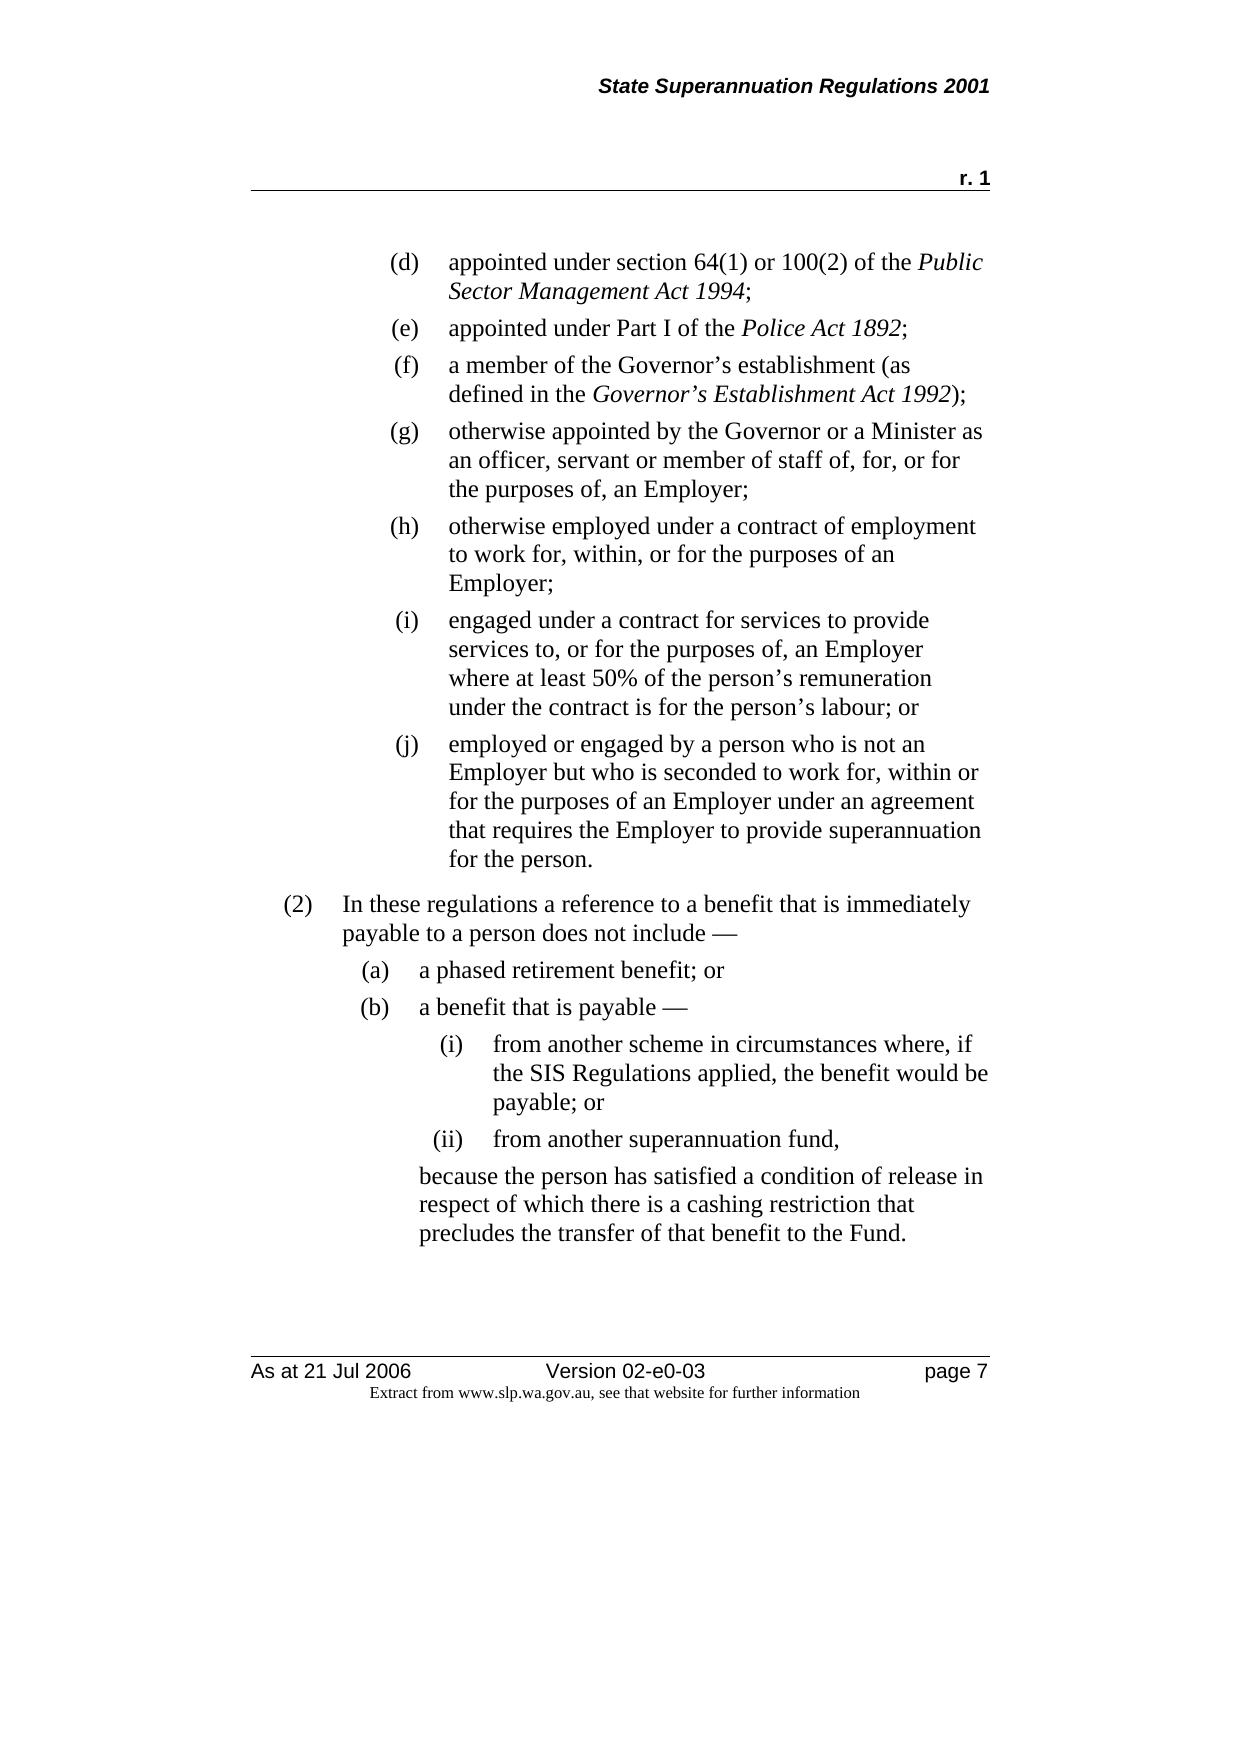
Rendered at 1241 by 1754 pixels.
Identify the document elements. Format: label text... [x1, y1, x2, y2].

text (d) appointed under section 64(1) or 100(2) of the Public Sector Management Act 1994; [251, 247, 990, 305]
text (h) otherwise employed under a contract of employment to work for, within, or for the purposes of an Employer; [251, 511, 990, 597]
text (g) otherwise appointed by the Governor or a Minister as an officer, servant or member of staff of, for, or for the purposes of, an Employer; [251, 416, 990, 502]
text (b) a benefit that is payable — [251, 992, 990, 1021]
text (i) engaged under a contract for services to provide services to, or for the purposes of, an Employer where at least 50% of the person’s remuneration under the contract is for the person’s labour; or [251, 605, 990, 720]
text (2) In these regulations a reference to a benefit that is immediately payable to a person does not include — [251, 889, 990, 947]
text (a) a phased retirement benefit; or [251, 955, 990, 984]
text (j) employed or engaged by a person who is not an Employer but who is seconded to work for, within or for the purposes of an Employer under an agreement that requires the Employer to provide superannuation for the person. [251, 729, 990, 872]
text (e) appointed under Part I of the Police Act 1892; [251, 313, 990, 342]
text (f) a member of the Governor’s establishment (as defined in the Governor’s Establishment Act 1992); [251, 350, 990, 408]
text because the person has satisfied a condition of release in respect of which there is a cashing restriction that precludes the transfer of that benefit to the Fund. [251, 1161, 990, 1247]
text (ii) from another superannuation fund, [251, 1124, 990, 1152]
text (i) from another scheme in circumstances where, if the SIS Regulations applied, the benefit would be payable; or [251, 1029, 990, 1115]
